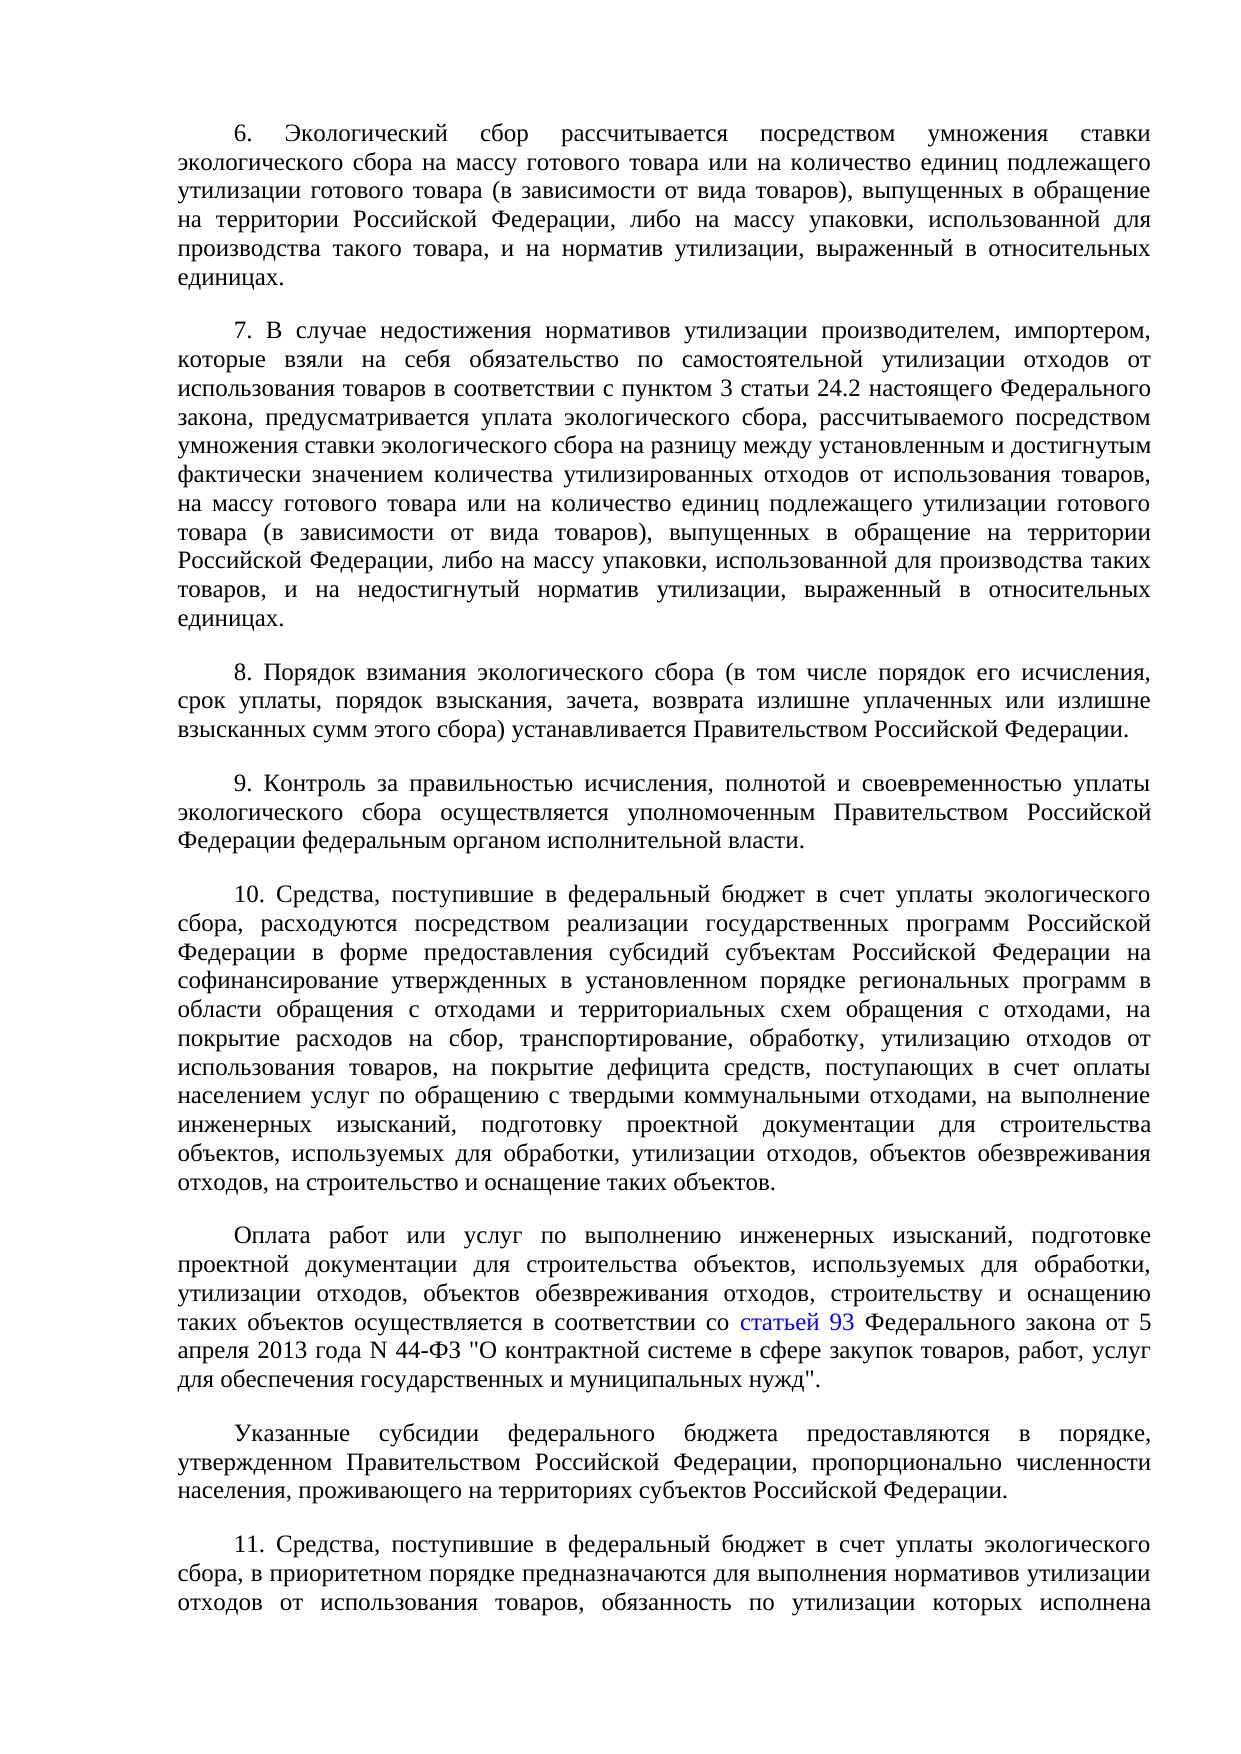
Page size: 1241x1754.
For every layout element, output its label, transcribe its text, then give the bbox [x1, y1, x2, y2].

text 10. Средства, поступившие в федеральный бюджет в счет уплаты экологического сбора, расходуются посредством реализации государственных программ Российской Федерации в форме предоставления субсидий субъектам Российской Федерации на софинансирование утвержденных в установленном порядке региональных программ в области обращения с отходами и территориальных схем обращения с отходами, на покрытие расходов на сбор, транспортирование, обработку, утилизацию отходов от использования товаров, на покрытие дефицита средств, поступающих в счет оплаты населением услуг по обращению с твердыми коммунальными отходами, на выполнение инженерных изысканий, подготовку проектной документации для строительства объектов, используемых для обработки, утилизации отходов, объектов обезвреживания отходов, на строительство и оснащение таких объектов. [177, 879, 1152, 1196]
text 6. Экологический сбор рассчитывается посредством умножения ставки экологического сбора на массу готового товара или на количество единиц подлежащего утилизации готового товара (в зависимости от вида товаров), выпущенных в обращение на территории Российской Федерации, либо на массу упаковки, использованной для производства такого товара, и на норматив утилизации, выраженный в относительных единицах. [177, 118, 1152, 291]
text 9. Контроль за правильностью исчисления, полнотой и своевременностью уплаты экологического сбора осуществляется уполномоченным Правительством Российской Федерации федеральным органом исполнительной власти. [177, 768, 1152, 854]
text 7. В случае недостижения нормативов утилизации производителем, импортером, которые взяли на себя обязательство по самостоятельной утилизации отходов от использования товаров в соответствии с пунктом 3 статьи 24.2 настоящего Федерального закона, предусматривается уплата экологического сбора, рассчитываемого посредством умножения ставки экологического сбора на разницу между установленным и достигнутым фактически значением количества утилизированных отходов от использования товаров, на массу готового товара или на количество единиц подлежащего утилизации готового товара (в зависимости от вида товаров), выпущенных в обращение на территории Российской Федерации, либо на массу упаковки, использованной для производства таких товаров, и на недостигнутый норматив утилизации, выраженный в относительных единицах. [177, 316, 1152, 632]
text 8. Порядок взимания экологического сбора (в том числе порядок его исчисления, срок уплаты, порядок взыскания, зачета, возврата излишне уплаченных или излишне взысканных сумм этого сбора) устанавливается Правительством Российской Федерации. [177, 657, 1152, 743]
text Указанные субсидии федерального бюджета предоставляются в порядке, утвержденном Правительством Российской Федерации, пропорционально численности населения, проживающего на территориях субъектов Российской Федерации. [177, 1418, 1152, 1504]
text Оплата работ или услуг по выполнению инженерных изысканий, подготовке проектной документации для строительства объектов, используемых для обработки, утилизации отходов, объектов обезвреживания отходов, строительству и оснащению таких объектов осуществляется в соответствии со статьей 93 Федерального закона от 5 апреля 2013 года N 44-ФЗ "О контрактной системе в сфере закупок товаров, работ, услуг для обеспечения государственных и муниципальных нужд". [177, 1221, 1152, 1393]
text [177, 1529, 1152, 1616]
